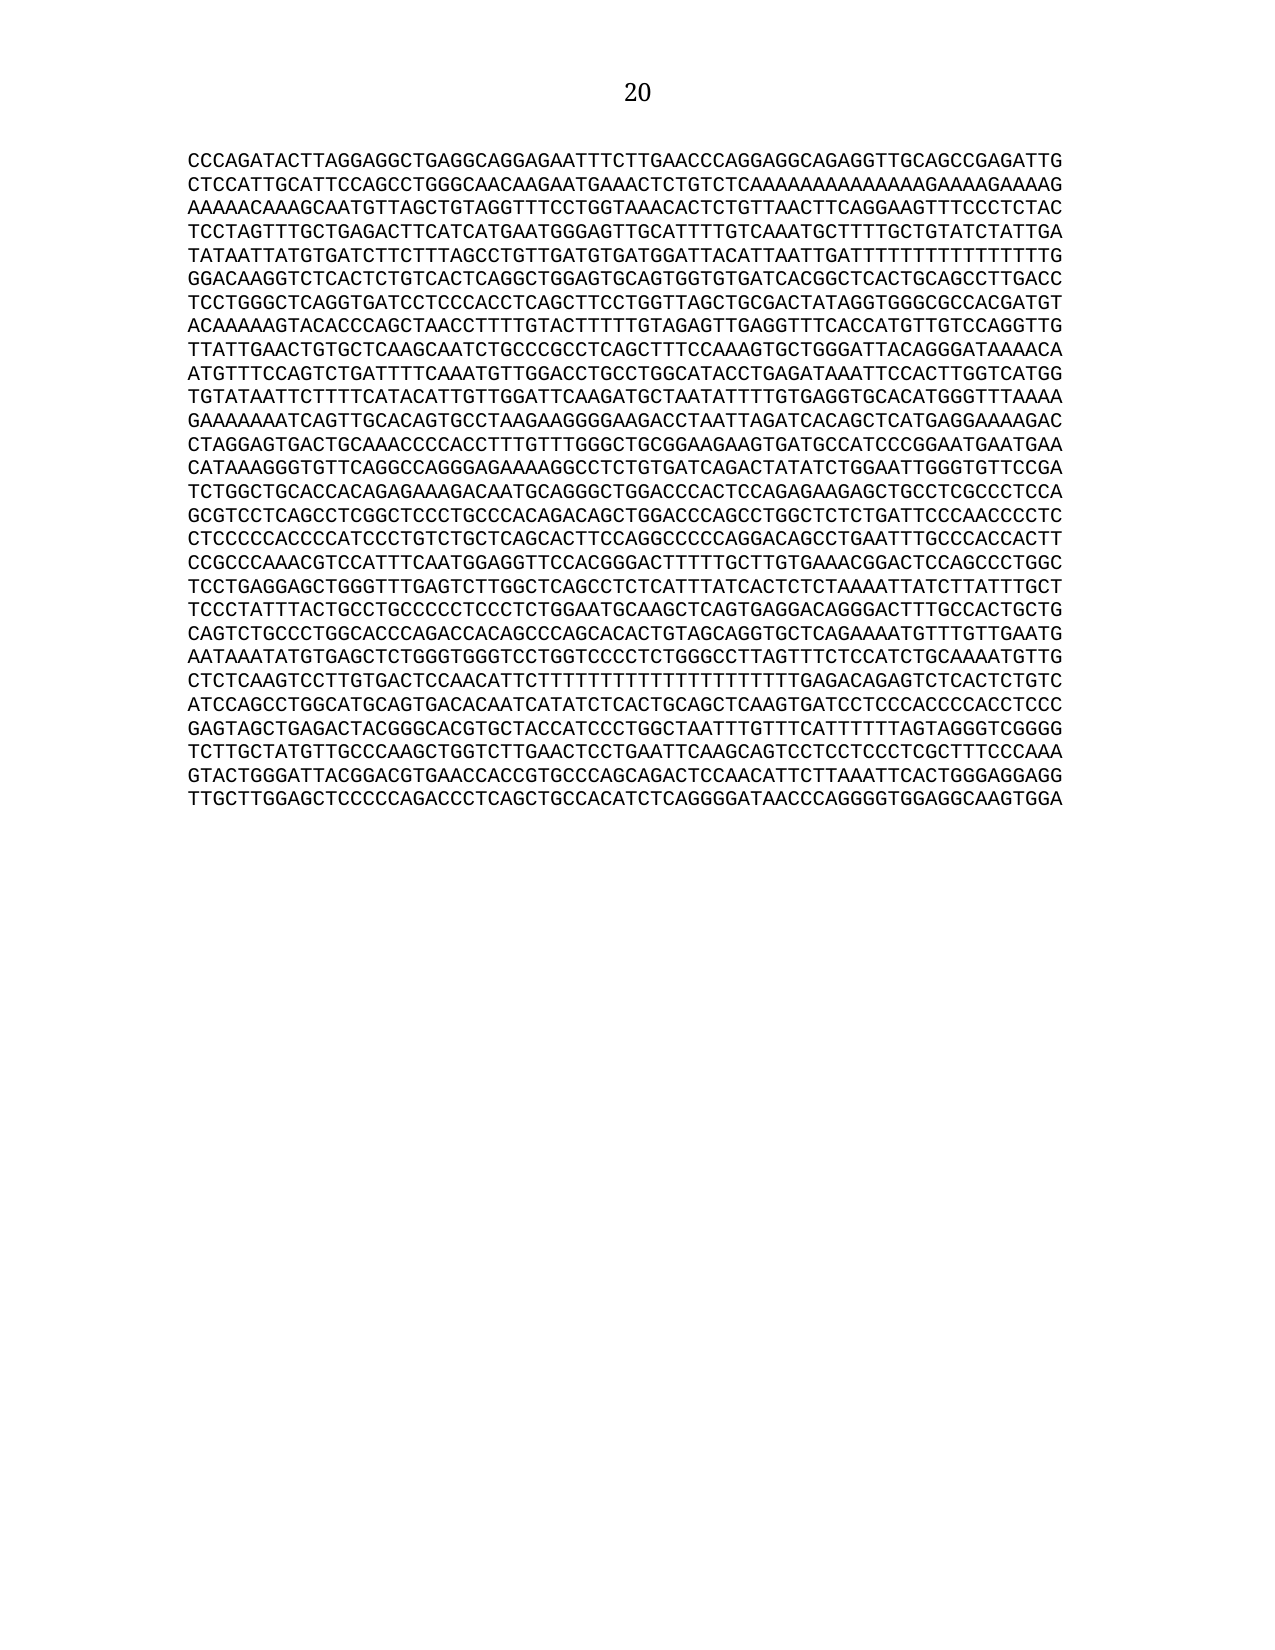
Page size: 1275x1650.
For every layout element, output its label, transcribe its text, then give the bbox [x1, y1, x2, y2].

text TCCTGGGCTCAGGTGATCCTCCCACCTCAGCTTCCTGGTTAGCTGCGACTATAGGTGGGCGCCACGATGT [187, 292, 1087, 316]
text ACAAAAAGTACACCCAGCTAACCTTTTGTACTTTTTGTAGAGTTGAGGTTTCACCATGTTGTCCAGGTTG [187, 316, 1087, 339]
text GGACAAGGTCTCACTCTGTCACTCAGGCTGGAGTGCAGTGGTGTGATCACGGCTCACTGCAGCCTTGACC [187, 268, 1087, 292]
text GCGTCCTCAGCCTCGGCTCCCTGCCCACAGACAGCTGGACCCAGCCTGGCTCTCTGATTCCCAACCCCTC [187, 505, 1087, 528]
text TCCTAGTTTGCTGAGACTTCATCATGAATGGGAGTTGCATTTTGTCAAATGCTTTTGCTGTATCTATTGA [187, 221, 1087, 244]
text CAGTCTGCCCTGGCACCCAGACCACAGCCCAGCACACTGTAGCAGGTGCTCAGAAAATGTTTGTTGAATG [187, 623, 1087, 647]
text CTCCATTGCATTCCAGCCTGGGCAACAAGAATGAAACTCTGTCTCAAAAAAAAAAAAAAGAAAAGAAAAG [187, 174, 1087, 197]
text TTATTGAACTGTGCTCAAGCAATCTGCCCGCCTCAGCTTTCCAAAGTGCTGGGATTACAGGGATAAAACA [187, 339, 1087, 363]
text AATAAATATGTGAGCTCTGGGTGGGTCCTGGTCCCCTCTGGGCCTTAGTTTCTCCATCTGCAAAATGTTG [187, 647, 1087, 670]
text AAAAACAAAGCAATGTTAGCTGTAGGTTTCCTGGTAAACACTCTGTTAACTTCAGGAAGTTTCCCTCTAC [187, 197, 1087, 221]
text TCTGGCTGCACCACAGAGAAAGACAATGCAGGGCTGGACCCACTCCAGAGAAGAGCTGCCTCGCCCTCCA [187, 481, 1087, 505]
text TGTATAATTCTTTTCATACATTGTTGGATTCAAGATGCTAATATTTTGTGAGGTGCACATGGGTTTAAAA [187, 386, 1087, 410]
text GTACTGGGATTACGGACGTGAACCACCGTGCCCAGCAGACTCCAACATTCTTAAATTCACTGGGAGGAGG [187, 765, 1087, 788]
text TTGCTTGGAGCTCCCCCAGACCCTCAGCTGCCACATCTCAGGGGATAACCCAGGGGTGGAGGCAAGTGGA [187, 788, 1087, 812]
text CTCCCCCACCCCATCCCTGTCTGCTCAGCACTTCCAGGCCCCCAGGACAGCCTGAATTTGCCCACCACTT [187, 528, 1087, 552]
text CCCAGATACTTAGGAGGCTGAGGCAGGAGAATTTCTTGAACCCAGGAGGCAGAGGTTGCAGCCGAGATTG [187, 150, 1087, 174]
text GAAAAAAATCAGTTGCACAGTGCCTAAGAAGGGGAAGACCTAATTAGATCACAGCTCATGAGGAAAAGAC [187, 410, 1087, 434]
text TCCCTATTTACTGCCTGCCCCCTCCCTCTGGAATGCAAGCTCAGTGAGGACAGGGACTTTGCCACTGCTG [187, 599, 1087, 623]
text CATAAAGGGTGTTCAGGCCAGGGAGAAAAGGCCTCTGTGATCAGACTATATCTGGAATTGGGTGTTCCGA [187, 457, 1087, 481]
text TATAATTATGTGATCTTCTTTAGCCTGTTGATGTGATGGATTACATTAATTGATTTTTTTTTTTTTTTTG [187, 244, 1087, 268]
text ATGTTTCCAGTCTGATTTTCAAATGTTGGACCTGCCTGGCATACCTGAGATAAATTCCACTTGGTCATGG [187, 363, 1087, 386]
text TCCTGAGGAGCTGGGTTTGAGTCTTGGCTCAGCCTCTCATTTATCACTCTCTAAAATTATCTTATTTGCT [187, 576, 1087, 599]
text TCTTGCTATGTTGCCCAAGCTGGTCTTGAACTCCTGAATTCAAGCAGTCCTCCTCCCTCGCTTTCCCAAA [187, 741, 1087, 765]
text CTCTCAAGTCCTTGTGACTCCAACATTCTTTTTTTTTTTTTTTTTTTTTGAGACAGAGTCTCACTCTGTC [187, 670, 1087, 694]
text ATCCAGCCTGGCATGCAGTGACACAATCATATCTCACTGCAGCTCAAGTGATCCTCCCACCCCACCTCCC [187, 694, 1087, 717]
text CTAGGAGTGACTGCAAACCCCACCTTTGTTTGGGCTGCGGAAGAAGTGATGCCATCCCGGAATGAATGAA [187, 434, 1087, 457]
text GAGTAGCTGAGACTACGGGCACGTGCTACCATCCCTGGCTAATTTGTTTCATTTTTTAGTAGGGTCGGGG [187, 717, 1087, 741]
text CCGCCCAAACGTCCATTTCAATGGAGGTTCCACGGGACTTTTTGCTTGTGAAACGGACTCCAGCCCTGGC [187, 552, 1087, 576]
